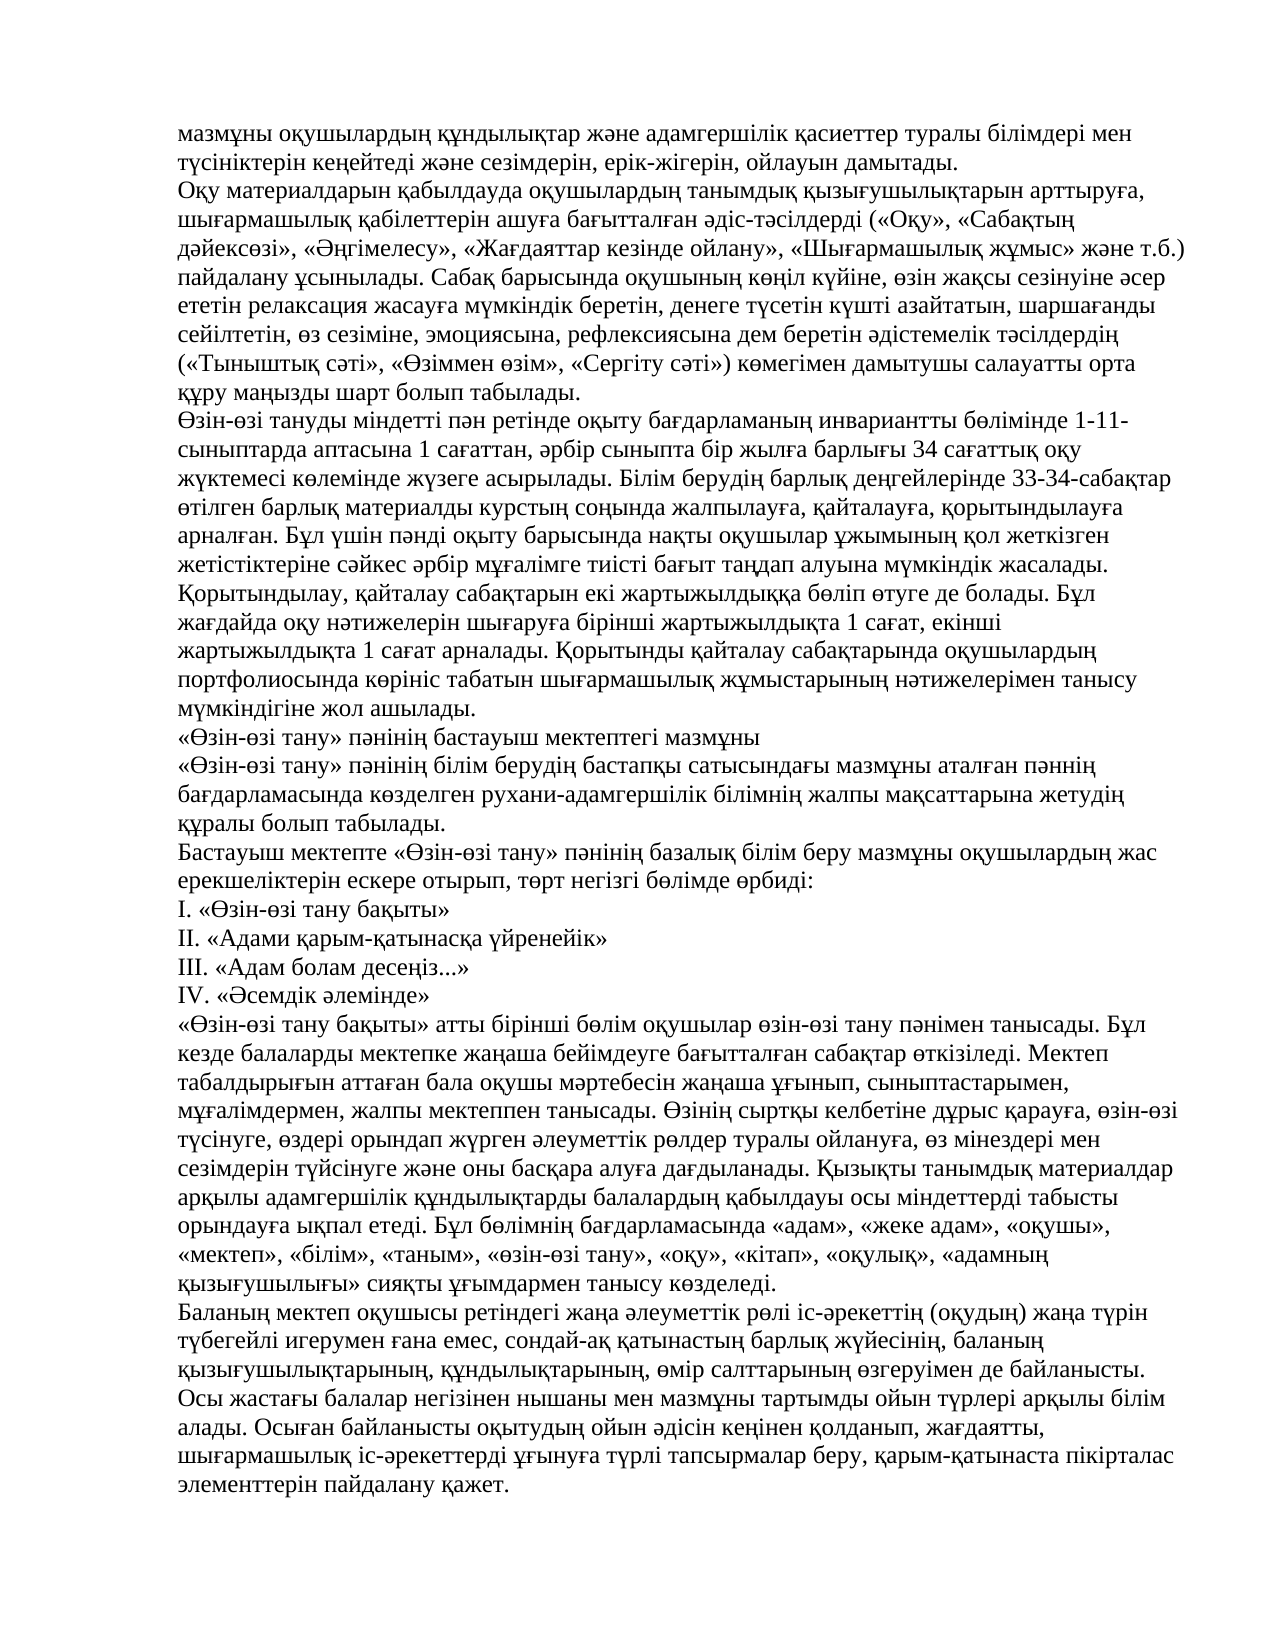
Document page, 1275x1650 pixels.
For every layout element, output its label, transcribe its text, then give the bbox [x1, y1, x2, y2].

text І. «Өзін-өзі тану бақыты» [177, 894, 1186, 923]
text IV. «Әсемдік әлемінде» [177, 981, 1186, 1009]
text «Өзін-өзі тану» пәнінің бастауыш мектептегі мазмұны [177, 722, 1186, 751]
text «Өзін-өзі тану бақыты» атты бірінші бөлім оқушылар өзін-өзі тану пәнімен танысады. Бұл кезде балаларды мектепке жаңаша бейімдеуге бағытталған сабақтар өткізіледі. Мектеп табалдырығын аттаған бала оқушы мәртебесін жаңаша ұғынып, сыныптастарымен, мұғалімдермен, жалпы мектеппен танысады. Өзінің сыртқы келбетіне дұрыс қарауға, өзін-өзі түсінуге, өздері орындап жүрген әлеуметтік рөлдер туралы ойлануға, өз мінездері мен сезімдерін түйсінуге және оны басқара алуға дағдыланады. Қызықты танымдық материалдар арқылы адамгершілік құндылықтарды балалардың қабылдауы осы міндеттерді табысты орындауға ықпал етеді. Бұл бөлімнің бағдарламасында «адам», «жеке адам», «оқушы», «мектеп», «білім», «таным», «өзін-өзі тану», «оқу», «кітап», «оқулық», «адамның қызығушылығы» сияқты ұғымдармен танысу көзделеді. [177, 1009, 1186, 1297]
text Өзін-өзі тануды міндетті пән ретінде оқыту бағдарламаның инвариантты бөлімінде 1-11-сыныптарда аптасына 1 сағаттан, әрбір сыныпта бір жылға барлығы 34 сағаттық оқу жүктемесі көлемінде жүзеге асырылады. Білім берудің барлық деңгейлерінде 33-34-сабақтар өтілген барлық материалды курстың соңында жалпылауға, қайталауға, қорытындылауға арналған. Бұл үшін пәнді оқыту барысында нақты оқушылар ұжымының қол жеткізген жетістіктеріне сәйкес әрбір мұғалімге тиісті бағыт таңдап алуына мүмкіндік жасалады. Қорытындылау, қайталау сабақтарын екі жартыжылдыққа бөліп өтуге де болады. Бұл жағдайда оқу нәтижелерін шығаруға бірінші жартыжылдықта 1 сағат, екінші жартыжылдықта 1 сағат арналады. Қорытынды қайталау сабақтарында оқушылардың портфолиосында көрініс табатын шығармашылық жұмыстарының нәтижелерімен танысу мүмкіндігіне жол ашылады. [177, 406, 1186, 722]
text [177, 118, 1186, 176]
text «Өзін-өзі тану» пәнінің білім берудің бастапқы сатысындағы мазмұны аталған пәннің бағдарламасында көзделген рухани-адамгершілік білімнің жалпы мақсаттарына жетудің құралы болып табылады. [177, 751, 1186, 837]
text ІІІ. «Адам болам десеңіз...» [177, 952, 1186, 981]
text Баланың мектеп оқушысы ретіндегі жаңа әлеуметтік рөлі іс-әрекеттің (оқудың) жаңа түрін түбегейлі игерумен ғана емес, сондай-ақ қатынастың барлық жүйесінің, баланың қызығушылықтарының, құндылықтарының, өмір салттарының өзгеруімен де байланысты. Осы жастағы балалар негізінен нышаны мен мазмұны тартымды ойын түрлері арқылы білім алады. Осыған байланысты оқытудың ойын әдісін кеңінен қолданып, жағдаятты, шығармашылық іс-әрекеттерді ұғынуға түрлі тапсырмалар беру, қарым-қатынаста пікірталас элементтерін пайдалану қажет. [177, 1297, 1186, 1498]
text Оқу материалдарын қабылдауда оқушылардың танымдық қызығушылықтарын арттыруға, шығармашылық қабілеттерін ашуға бағытталған әдіс-тәсілдерді («Оқу», «Сабақтың дәйексөзі», «Әңгімелесу», «Жағдаяттар кезінде ойлану», «Шығармашылық жұмыс» және т.б.) пайдалану ұсынылады. Сабақ барысында оқушының көңіл күйіне, өзін жақсы сезінуіне әсер ететін релаксация жасауға мүмкіндік беретін, денеге түсетін күшті азайтатын, шаршағанды сейілтетін, өз сезіміне, эмоциясына, рефлексиясына дем беретін әдістемелік тәсілдердің («Тыныштық сәті», «Өзіммен өзім», «Сергіту сәті») көмегімен дамытушы салауатты орта құру маңызды шарт болып табылады. [177, 176, 1186, 406]
text ІІ. «Адами қарым-қатынасқа үйренейік» [177, 923, 1186, 952]
text Бастауыш мектепте «Өзін-өзі тану» пәнінің базалық білім беру мазмұны оқушылардың жас ерекшеліктерін ескере отырып, төрт негізгі бөлімде өрбиді: [177, 837, 1186, 894]
